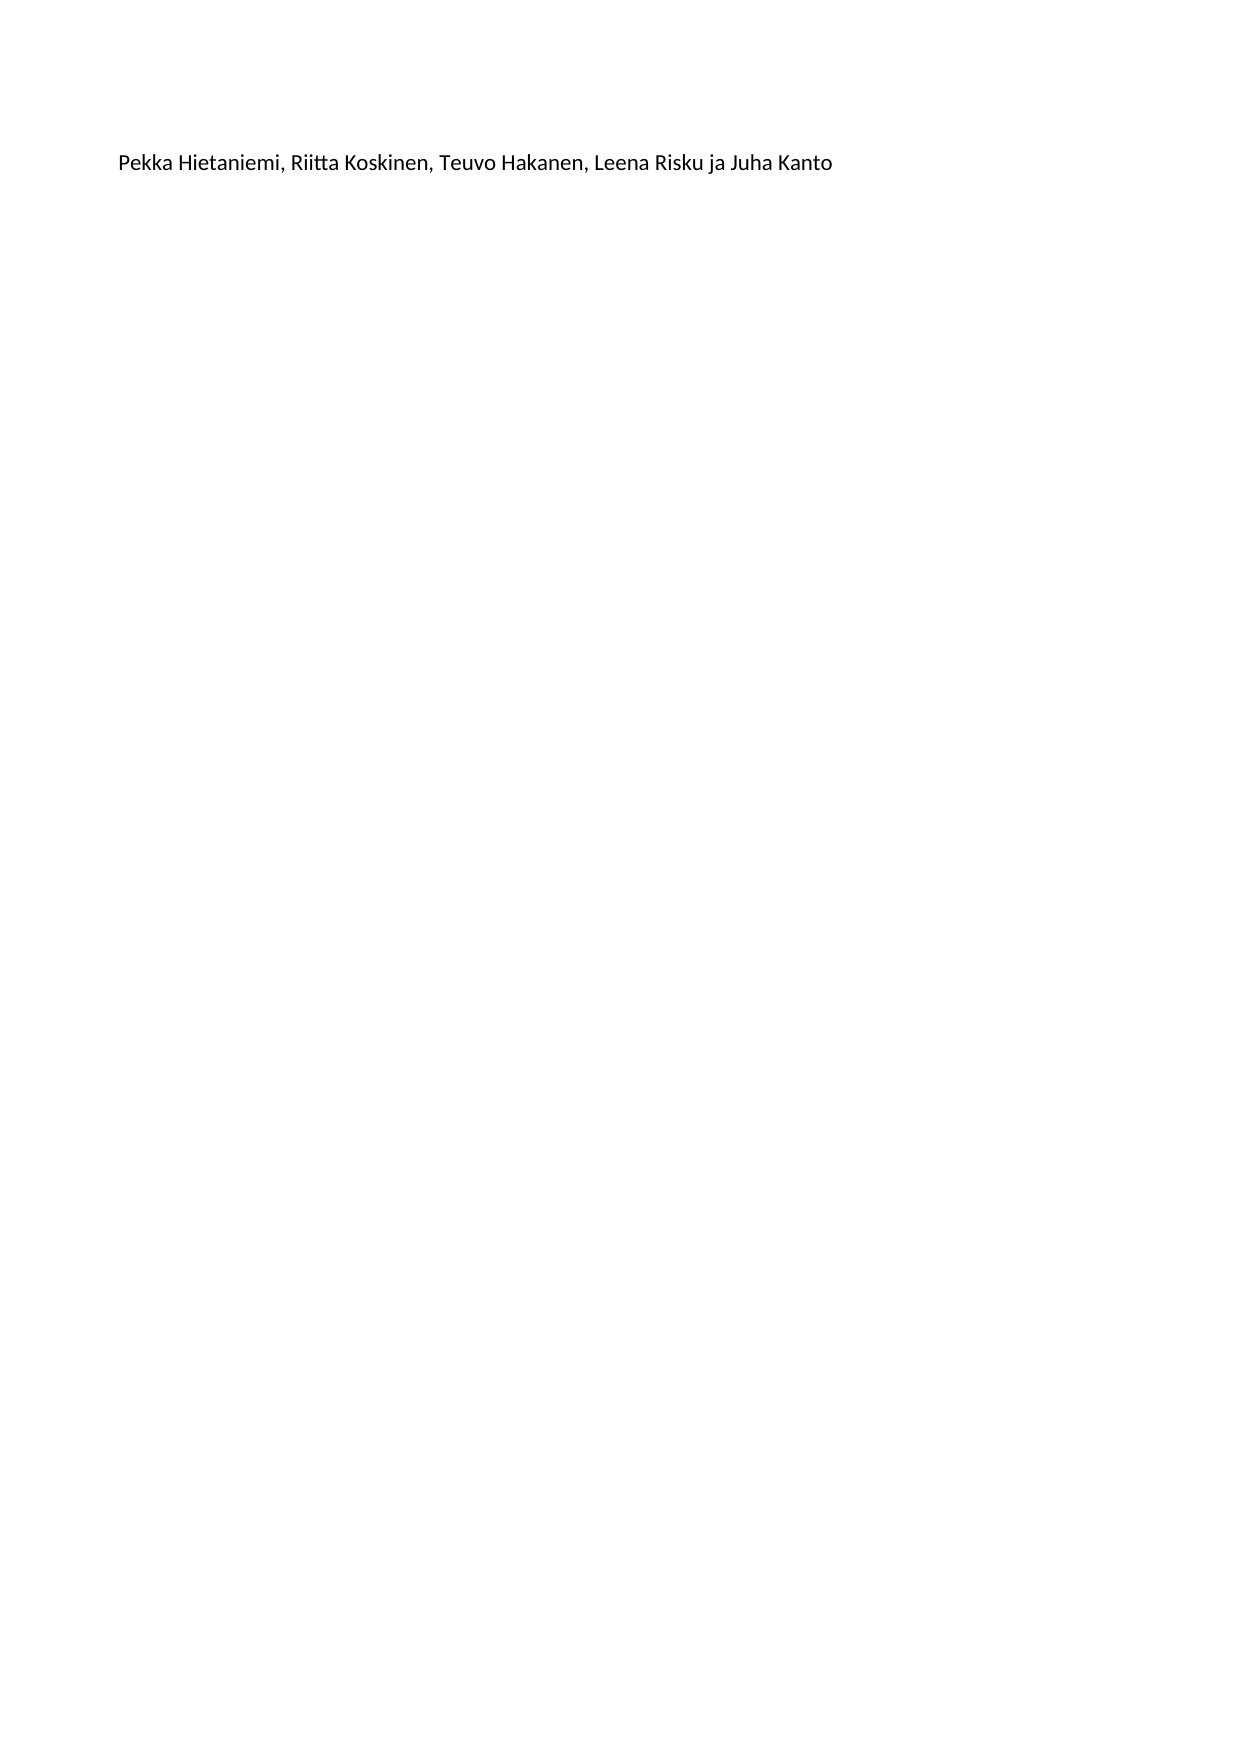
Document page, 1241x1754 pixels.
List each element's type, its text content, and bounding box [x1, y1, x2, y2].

text Pekka Hietaniemi, Riitta Koskinen, Teuvo Hakanen, Leena Risku ja Juha Kanto [118, 148, 1122, 176]
